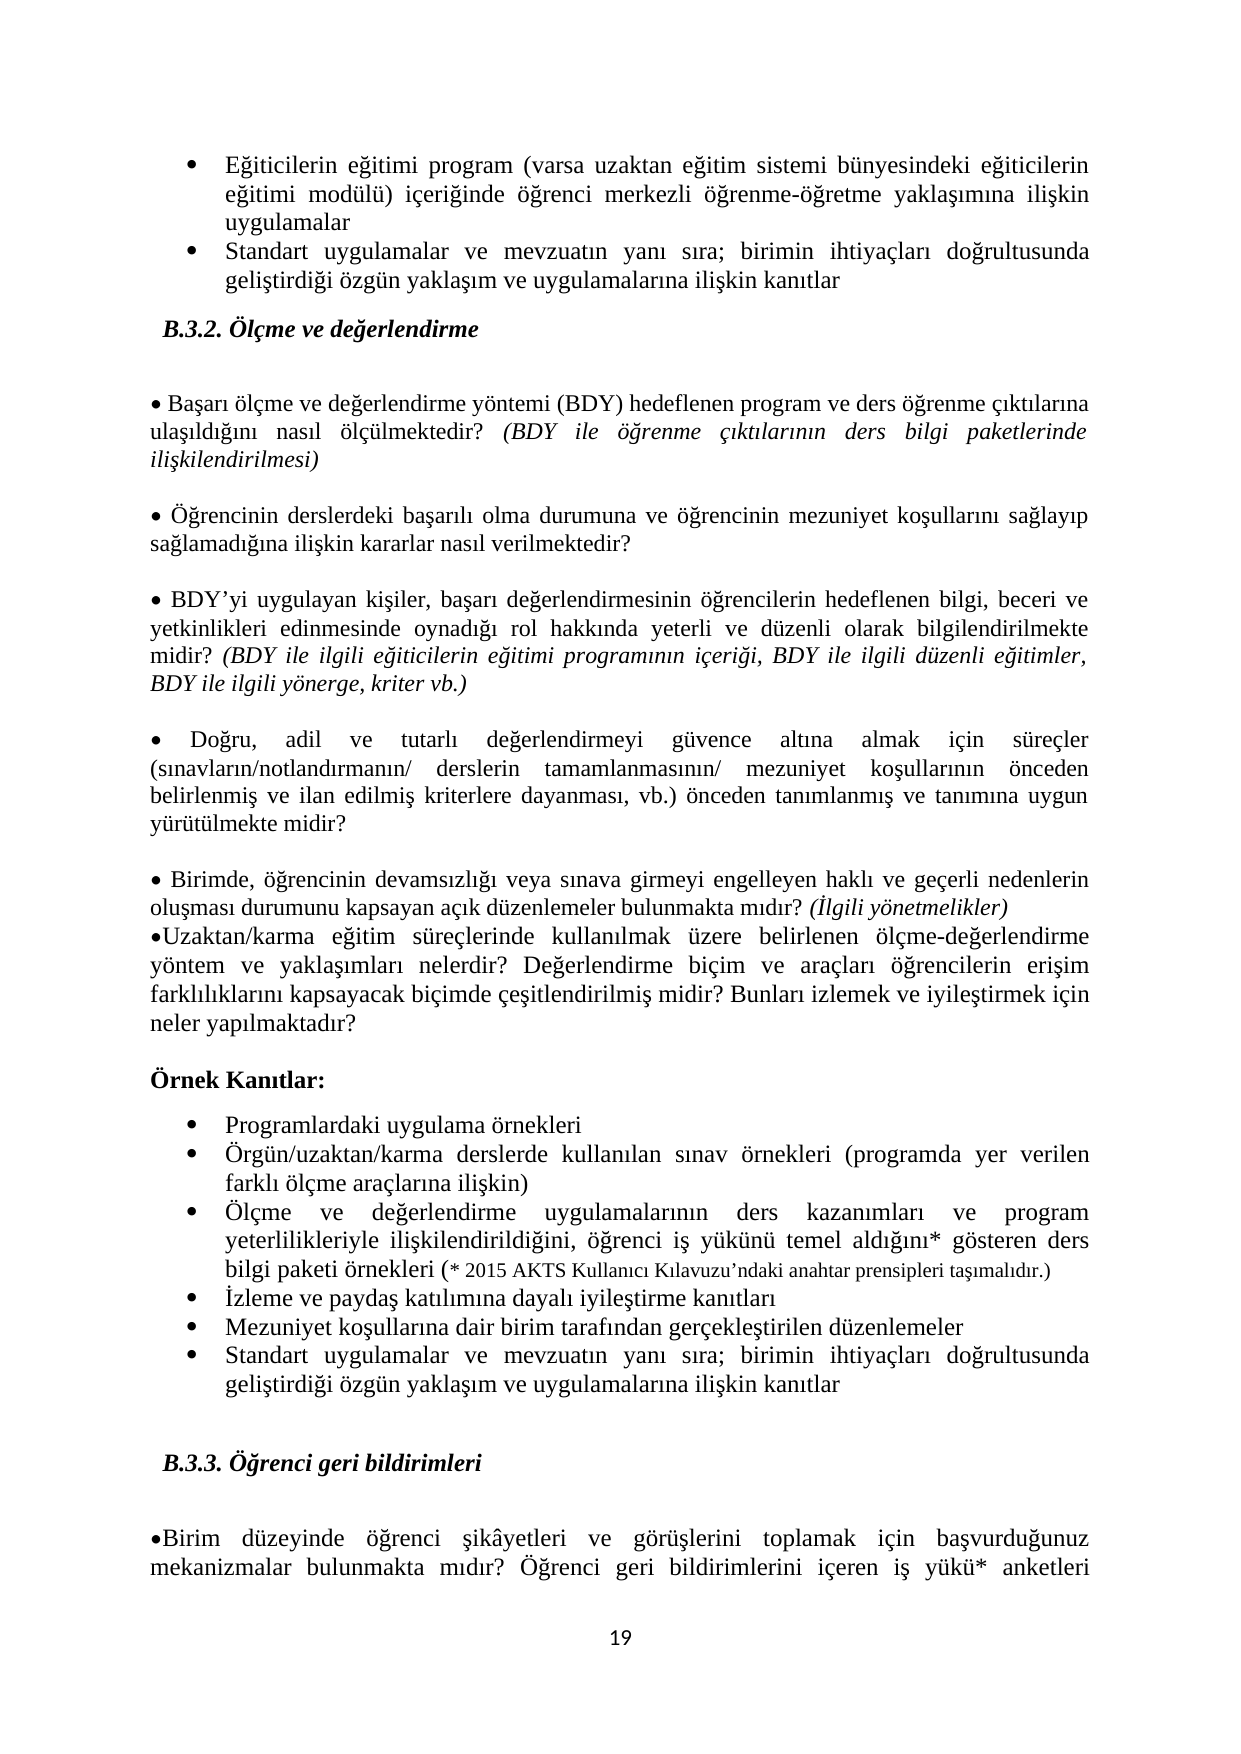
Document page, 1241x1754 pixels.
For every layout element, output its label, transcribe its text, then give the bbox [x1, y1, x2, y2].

list Örgün/uzaktan/karma derslerde kullanılan sınav örnekleri (programda yer verilen farklı ölçme araçlarına ilişkin) [187, 1139, 1090, 1197]
list İzleme ve paydaş katılımına dayalı iyileştirme kanıtları [187, 1283, 1090, 1312]
list Ölçme ve değerlendirme uygulamalarının ders kazanımları ve program yeterlilikleriyle ilişkilendirildiğini, öğrenci iş yükünü temel aldığını* gösteren ders bilgi paketi örnekleri (* 2015 AKTS Kullanıcı Kılavuzu’ndaki anahtar prensipleri taşımalıdır.) [187, 1197, 1090, 1283]
text • Birimde, öğrencinin devamsızlığı veya sınava girmeyi engelleyen haklı ve geçerli nedenlerin oluşması durumunu kapsayan açık düzenlemeler bulunmakta mıdır? (İlgili yönetmelikler) [150, 864, 1090, 921]
text • Başarı ölçme ve değerlendirme yöntemi (BDY) hedeflenen program ve ders öğrenme çıktılarına ulaşıldığını nasıl ölçülmektedir? (BDY ile öğrenme çıktılarının ders bilgi paketlerinde ilişkilendirilmesi) [150, 388, 1090, 472]
list Eğiticilerin eğitimi program (varsa uzaktan eğitim sistemi bünyesindeki eğiticilerin eğitimi modülü) içeriğinde öğrenci merkezli öğrenme-öğretme yaklaşımına ilişkin uygulamalar [187, 150, 1090, 236]
text Örnek Kanıtlar: [150, 1065, 1090, 1094]
subtitle B.3.2. Ölçme ve değerlendirme [162, 314, 1084, 343]
list Standart uygulamalar ve mevzuatın yanı sıra; birimin ihtiyaçları doğrultusunda geliştirdiği özgün yaklaşım ve uygulamalarına ilişkin kanıtlar [187, 1341, 1090, 1398]
text •Uzaktan/karma eğitim süreçlerinde kullanılmak üzere belirlenen ölçme-değerlendirme yöntem ve yaklaşımları nelerdir? Değerlendirme biçim ve araçları öğrencilerin erişim farklılıklarını kapsayacak biçimde çeşitlendirilmiş midir? Bunları izlemek ve iyileştirmek için neler yapılmaktadır? [150, 921, 1090, 1036]
list Mezuniyet koşullarına dair birim tarafından gerçekleştirilen düzenlemeler [187, 1312, 1090, 1341]
list Programlardaki uygulama örnekleri [187, 1111, 1090, 1139]
text • BDY’yi uygulayan kişiler, başarı değerlendirmesinin öğrencilerin hedeflenen bilgi, beceri ve yetkinlikleri edinmesinde oynadığı rol hakkında yeterli ve düzenli olarak bilgilendirilmekte midir? (BDY ile ilgili eğiticilerin eğitimi programının içeriği, BDY ile ilgili düzenli eğitimler, BDY ile ilgili yönerge, kriter vb.) [150, 584, 1090, 697]
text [150, 1523, 1090, 1581]
text • Öğrencinin derslerdeki başarılı olma durumuna ve öğrencinin mezuniyet koşullarını sağlayıp sağlamadığına ilişkin kararlar nasıl verilmektedir? [150, 500, 1090, 557]
list Standart uygulamalar ve mevzuatın yanı sıra; birimin ihtiyaçları doğrultusunda geliştirdiği özgün yaklaşım ve uygulamalarına ilişkin kanıtlar [187, 236, 1090, 294]
text • Doğru, adil ve tutarlı değerlendirmeyi güvence altına almak için süreçler (sınavların/notlandırmanın/ derslerin tamamlanmasının/ mezuniyet koşullarının önceden belirlenmiş ve ilan edilmiş kriterlere dayanması, vb.) önceden tanımlanmış ve tanımına uygun yürütülmekte midir? [150, 724, 1090, 836]
subtitle B.3.3. Öğrenci geri bildirimleri [162, 1448, 1084, 1476]
